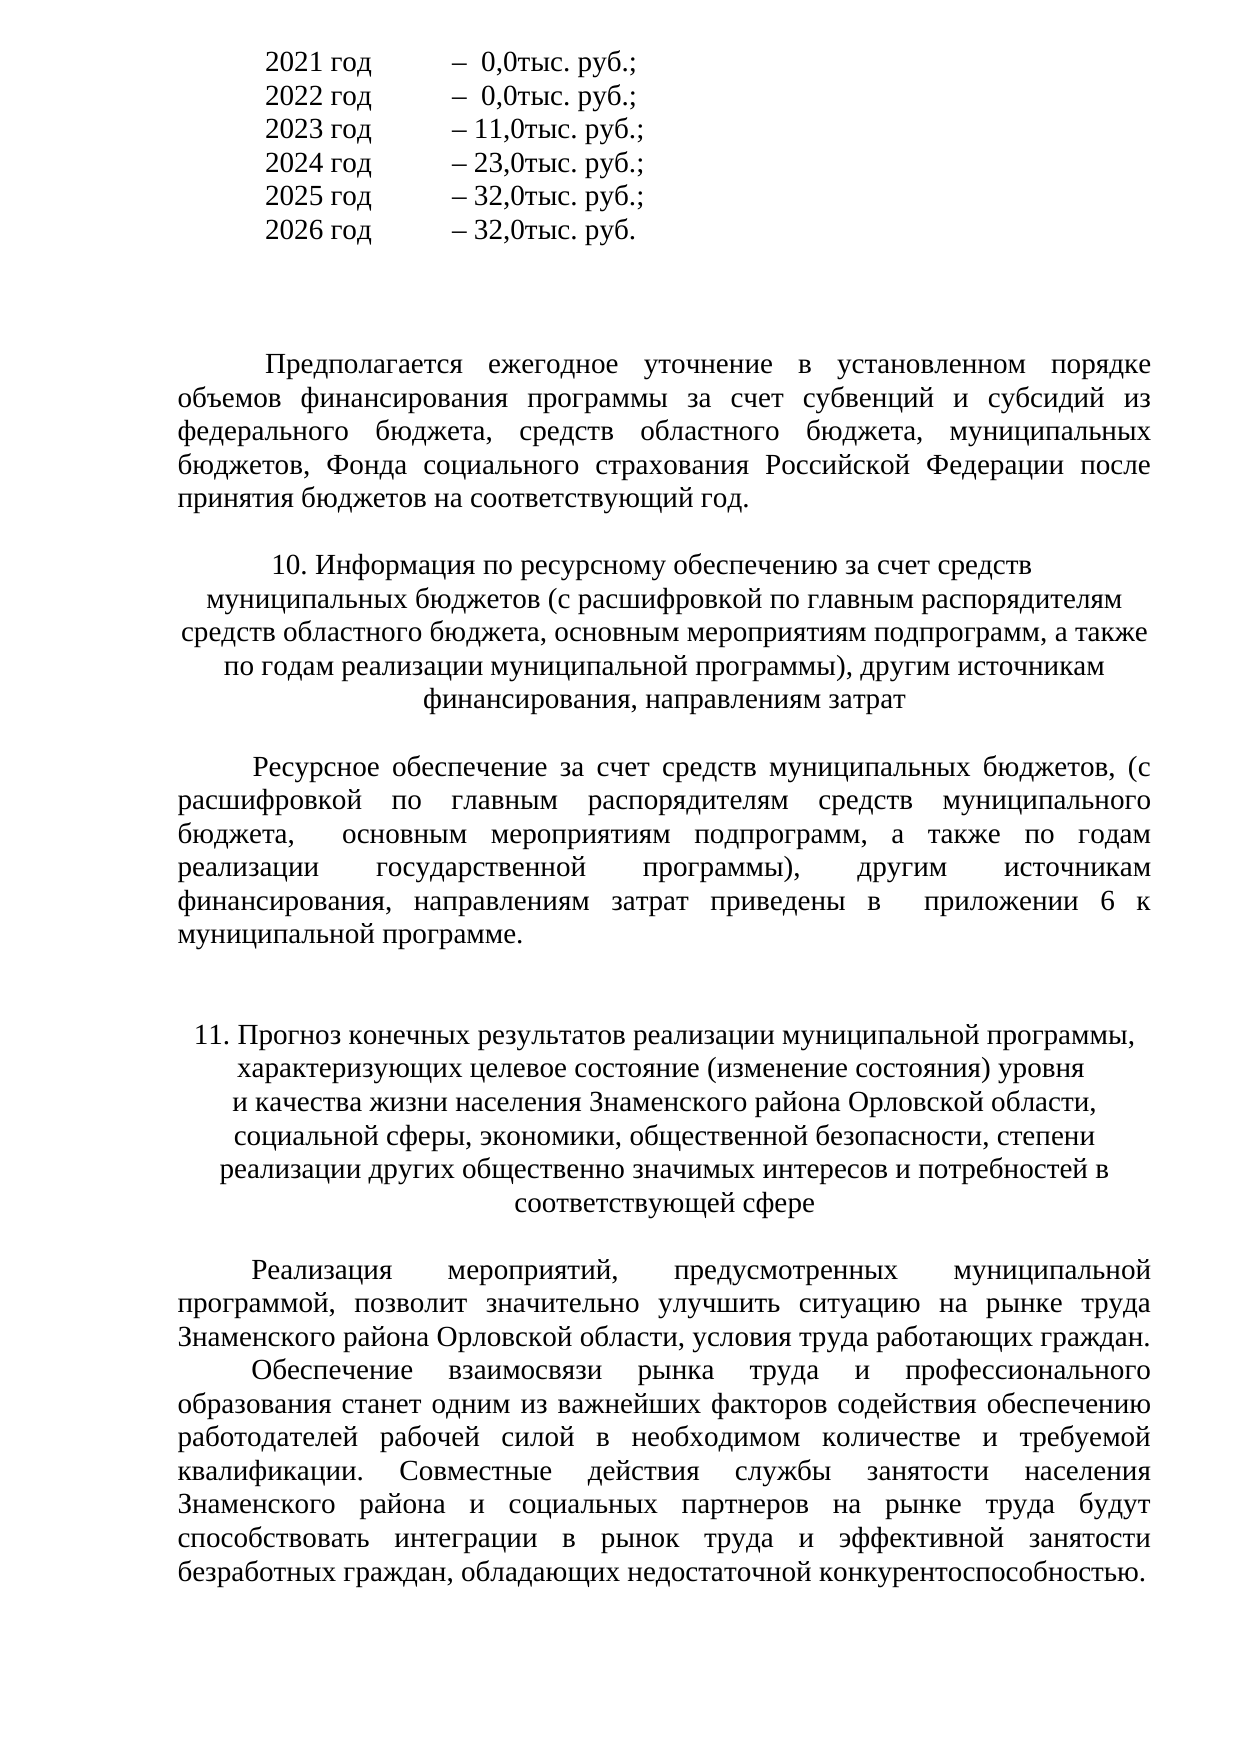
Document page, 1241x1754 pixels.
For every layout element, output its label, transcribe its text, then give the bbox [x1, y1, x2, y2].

text 2024 год – 23,0тыс. руб.; [177, 145, 1152, 178]
text 2026 год – 32,0тыс. руб. [177, 212, 1152, 246]
text 10. Информация по ресурсному обеспечению за счет средств [271, 547, 1152, 581]
text муниципальных бюджетов (с расшифровкой по главным распорядителям средств областного бюджета, основным мероприятиям подпрограмм, а также по годам реализации муниципальной программы), другим источникам финансирования, направлениям затрат [177, 581, 1152, 715]
text 11. Прогноз конечных результатов реализации муниципальной программы, характеризующих целевое состояние (изменение состояния) уровня и качества жизни населения Знаменского района Орловской области, социальной сферы, экономики, общественной безопасности, степени реализации других общественно значимых интересов и потребностей в соответствующей сфере [177, 1017, 1152, 1218]
text 2023 год – 11,0тыс. руб.; [177, 111, 1152, 145]
text 2025 год – 32,0тыс. руб.; [177, 178, 1152, 212]
text 2021 год – 0,0тыс. руб.; [177, 44, 1152, 78]
text 2022 год – 0,0тыс. руб.; [177, 78, 1152, 111]
text Ресурсное обеспечение за счет средств муниципальных бюджетов, (с расшифровкой по главным распорядителям средств муниципального бюджета, основным мероприятиям подпрограмм, а также по годам реализации государственной программы), другим источникам финансирования, направлениям затрат приведены в приложении 6 к муниципальной программе. [177, 749, 1152, 950]
text Реализация мероприятий, предусмотренных муниципальной программой, позволит значительно улучшить ситуацию на рынке труда Знаменского района Орловской области, условия труда работающих граждан. [177, 1252, 1152, 1352]
text Обеспечение взаимосвязи рынка труда и профессионального образования станет одним из важнейших факторов содействия обеспечению работодателей рабочей силой в необходимом количестве и требуемой квалификации. Совместные действия службы занятости населения Знаменского района и социальных партнеров на рынке труда будут способствовать интеграции в рынок труда и эффективной занятости безработных граждан, обладающих недостаточной конкурентоспособностью. [177, 1352, 1152, 1587]
text Предполагается ежегодное уточнение в установленном порядке объемов финансирования программы за счет субвенций и субсидий из федерального бюджета, средств областного бюджета, муниципальных бюджетов, Фонда социального страхования Российской Федерации после принятия бюджетов на соответствующий год. [177, 346, 1152, 514]
